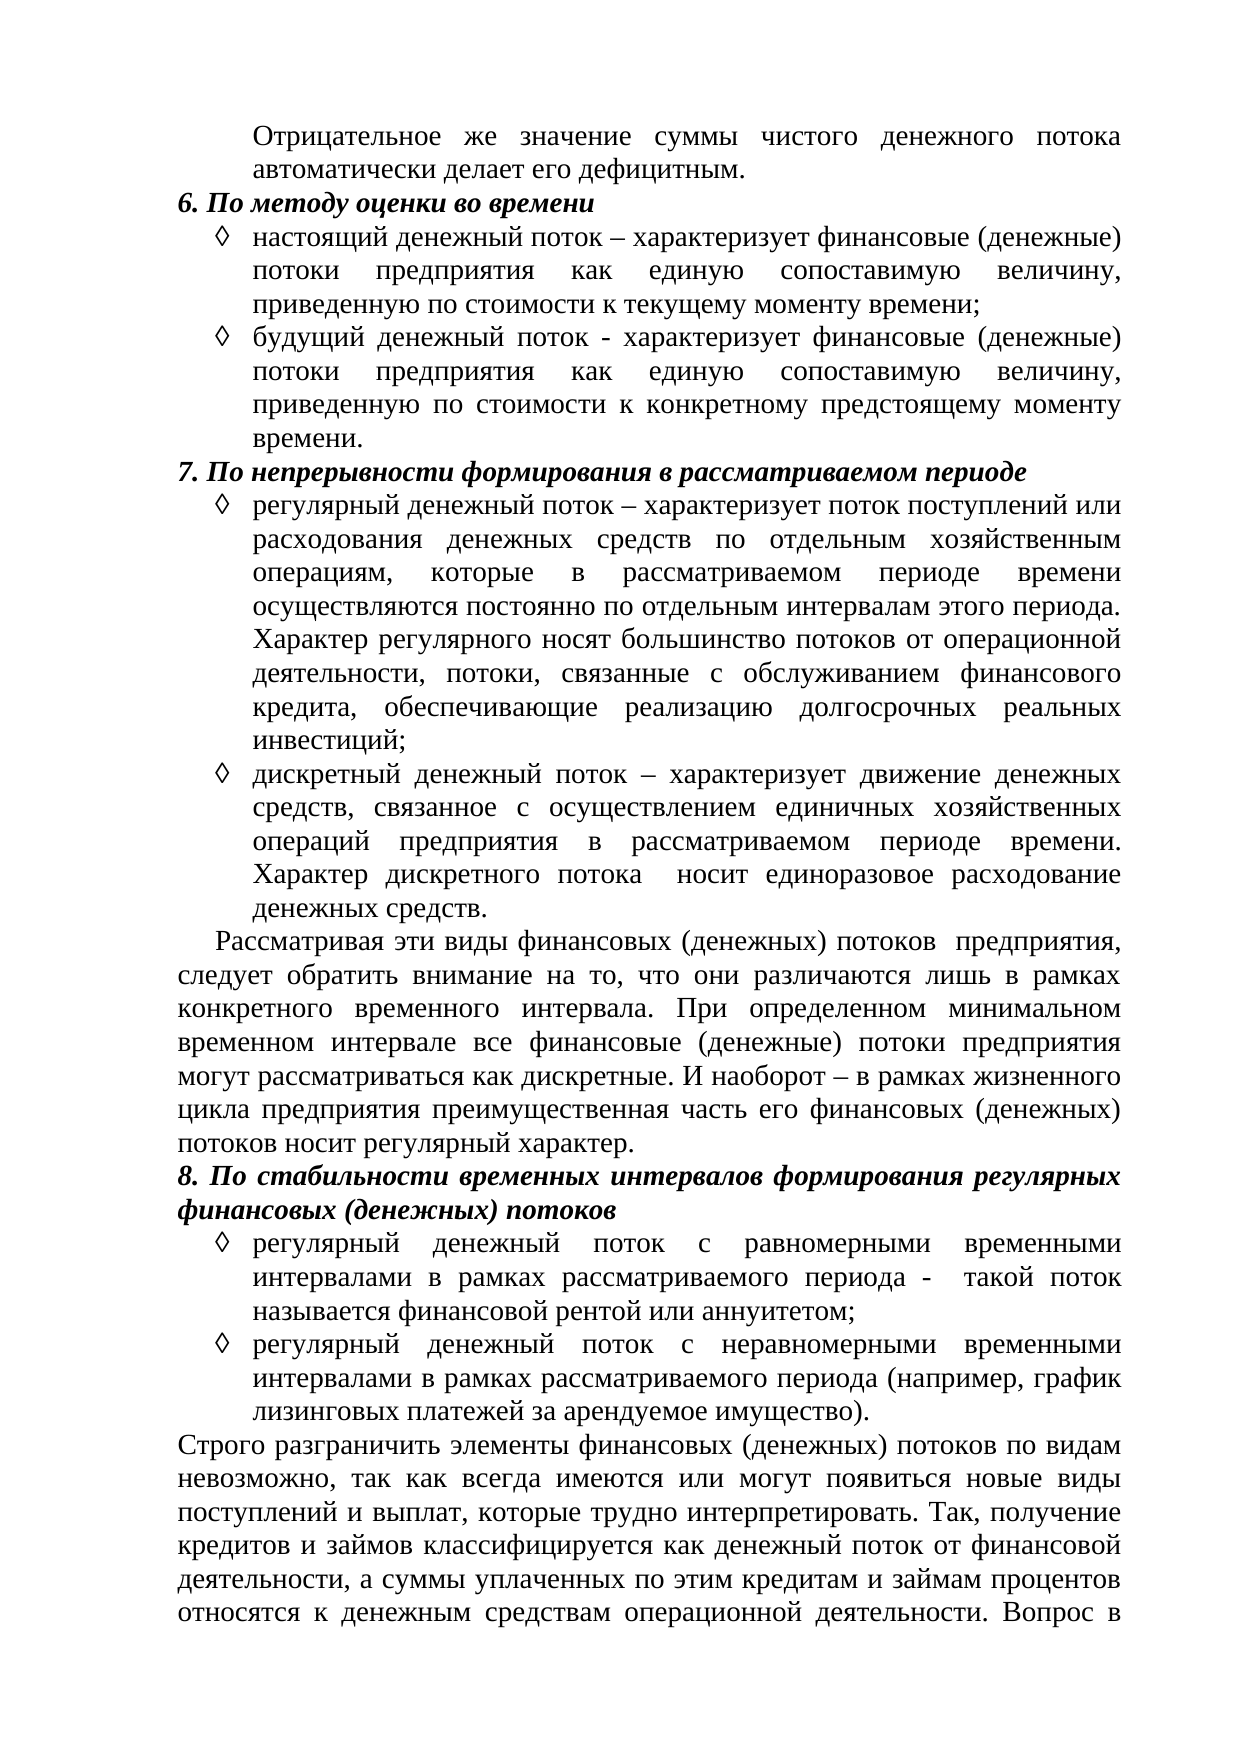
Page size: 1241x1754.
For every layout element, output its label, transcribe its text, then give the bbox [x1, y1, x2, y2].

list будущий денежный поток - характеризует финансовые (денежные) потоки предприятия как единую сопоставимую величину, приведенную по стоимости к конкретному предстоящему моменту времени. [215, 319, 1122, 454]
list регулярный денежный поток – характеризует поток поступлений или расходования денежных средств по отдельным хозяйственным операциям, которые в рассматриваемом периоде времени осуществляются постоянно по отдельным интервалам этого периода. Характер регулярного носят большинство потоков от операционной деятельности, потоки, связанные с обслуживанием финансового кредита, обеспечивающие реализацию долгосрочных реальных инвестиций; [215, 487, 1122, 756]
text 7. По непрерывности формирования в рассматриваемом периоде [177, 454, 1122, 487]
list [215, 118, 1122, 185]
list регулярный денежный поток с неравномерными временными интервалами в рамках рассматриваемого периода (например, график лизинговых платежей за арендуемое имущество). [215, 1326, 1122, 1427]
text 8. По стабильности временных интервалов формирования регулярных финансовых (денежных) потоков [177, 1158, 1122, 1225]
list настоящий денежный поток – характеризует финансовые (денежные) потоки предприятия как единую сопоставимую величину, приведенную по стоимости к текущему моменту времени; [215, 219, 1122, 319]
text Рассматривая эти виды финансовых (денежных) потоков предприятия, следует обратить внимание на то, что они различаются лишь в рамках конкретного временного интервала. При определенном минимальном временном интервале все финансовые (денежные) потоки предприятия могут рассматриваться как дискретные. И наоборот – в рамках жизненного цикла предприятия преимущественная часть его финансовых (денежных) потоков носит регулярный характер. [177, 923, 1122, 1158]
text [177, 1427, 1122, 1628]
text 6. По методу оценки во времени [177, 185, 1122, 219]
list дискретный денежный поток – характеризует движение денежных средств, связанное с осуществлением единичных хозяйственных операций предприятия в рассматриваемом периоде времени. Характер дискретного потока носит единоразовое расходование денежных средств. [215, 756, 1122, 923]
list регулярный денежный поток с равномерными временными интервалами в рамках рассматриваемого периода - такой поток называется финансовой рентой или аннуитетом; [215, 1225, 1122, 1326]
